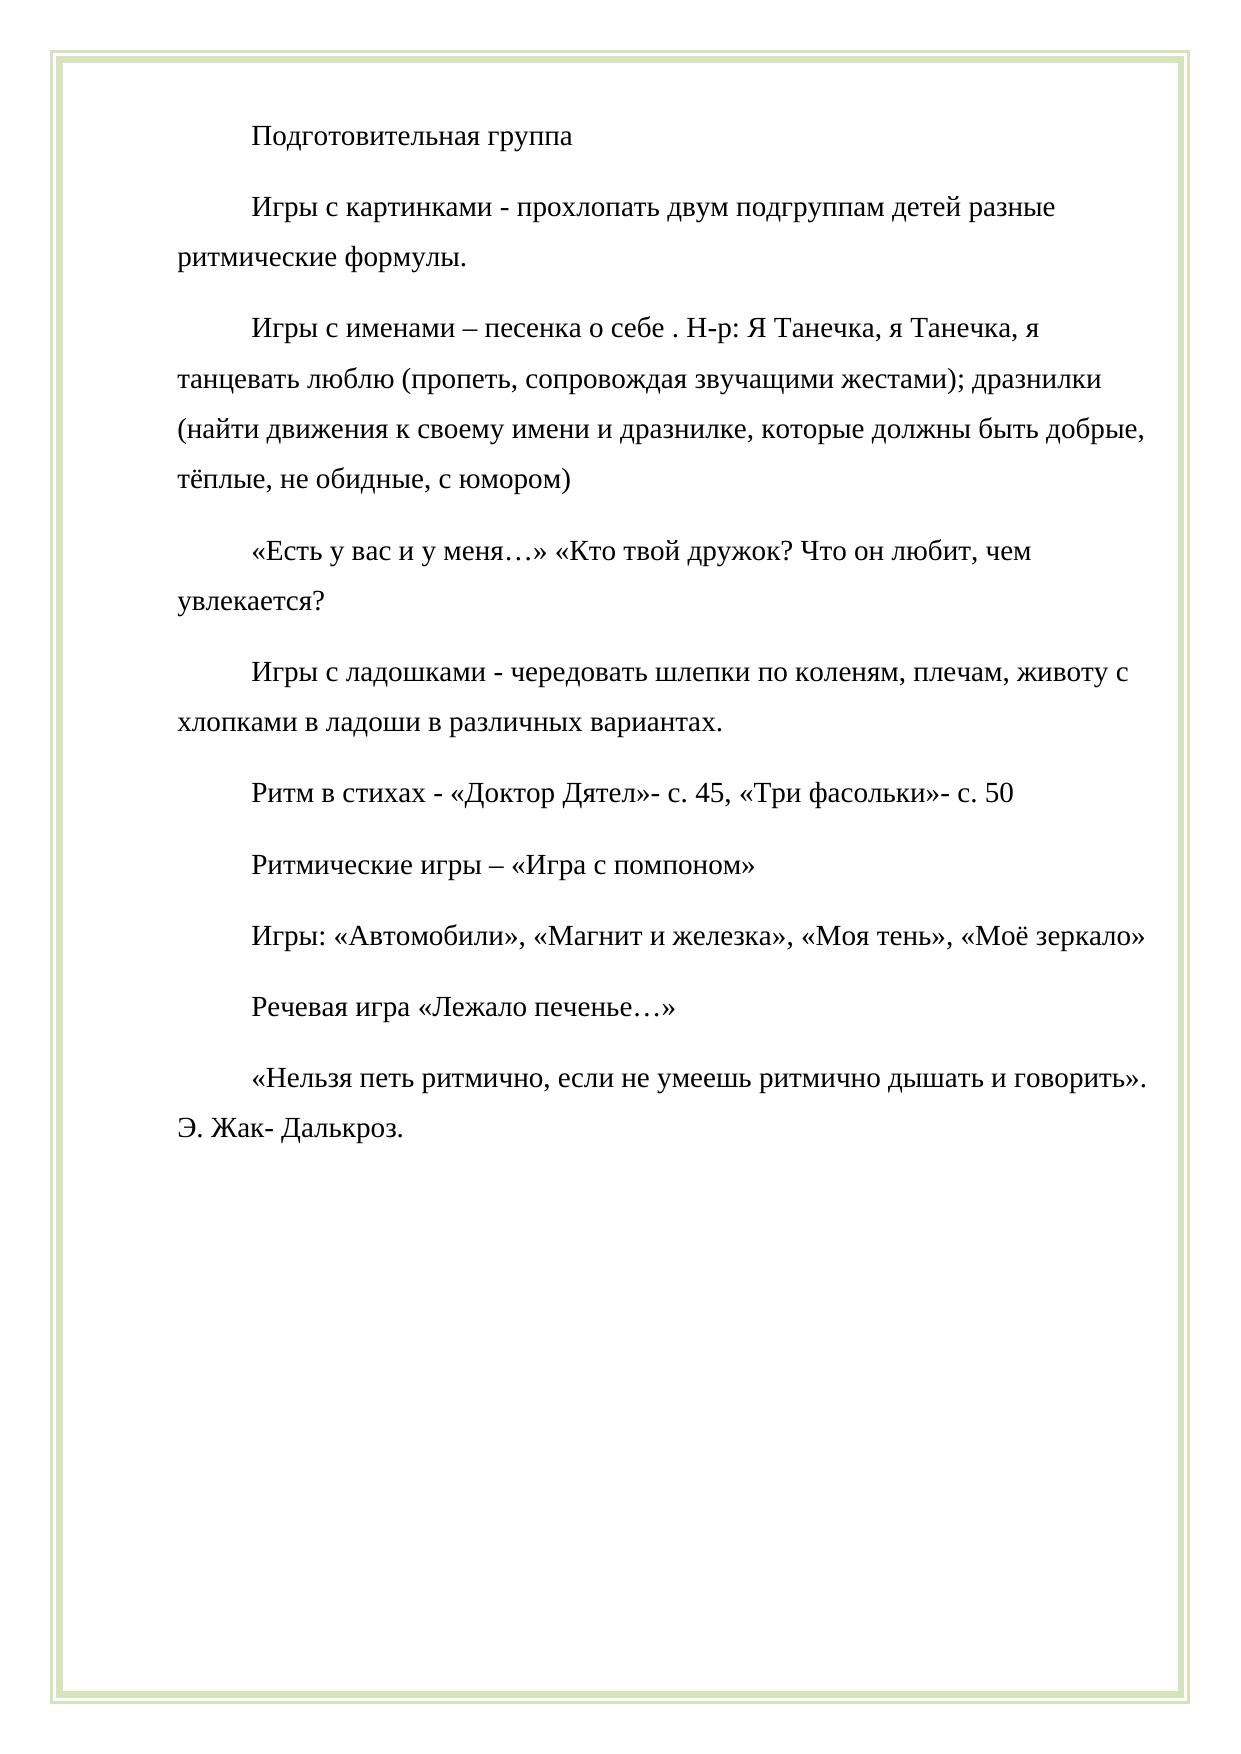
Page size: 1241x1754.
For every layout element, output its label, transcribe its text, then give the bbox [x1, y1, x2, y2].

text Ритмические игры – «Игра с помпоном» [177, 847, 1152, 880]
text «Есть у вас и у меня…» «Кто твой дружок? Что он любит, чем увлекается? [177, 533, 1152, 617]
text Подготовительная группа [177, 118, 1152, 152]
text Игры: «Автомобили», «Магнит и железка», «Моя тень», «Моё зеркало» [177, 918, 1152, 951]
text Ритм в стихах - «Доктор Дятел»- с. 45, «Три фасольки»- с. 50 [177, 776, 1152, 809]
text Игры с именами – песенка о себе . Н-р: Я Танечка, я Танечка, я танцевать люблю (пропеть, сопровождая звучащими жестами); дразнилки (найти движения к своему имени и дразнилке, которые должны быть добрые, тёплые, не обидные, с юмором) [177, 311, 1152, 495]
text Игры с ладошками - чередовать шлепки по коленям, плечам, животу с хлопками в ладоши в различных вариантах. [177, 654, 1152, 738]
text «Нельзя петь ритмично, если не умеешь ритмично дышать и говорить». Э. Жак- Далькроз. [177, 1060, 1152, 1144]
text Игры с картинками - прохлопать двум подгруппам детей разные ритмические формулы. [177, 189, 1152, 273]
text Речевая игра «Лежало печенье…» [177, 989, 1152, 1023]
